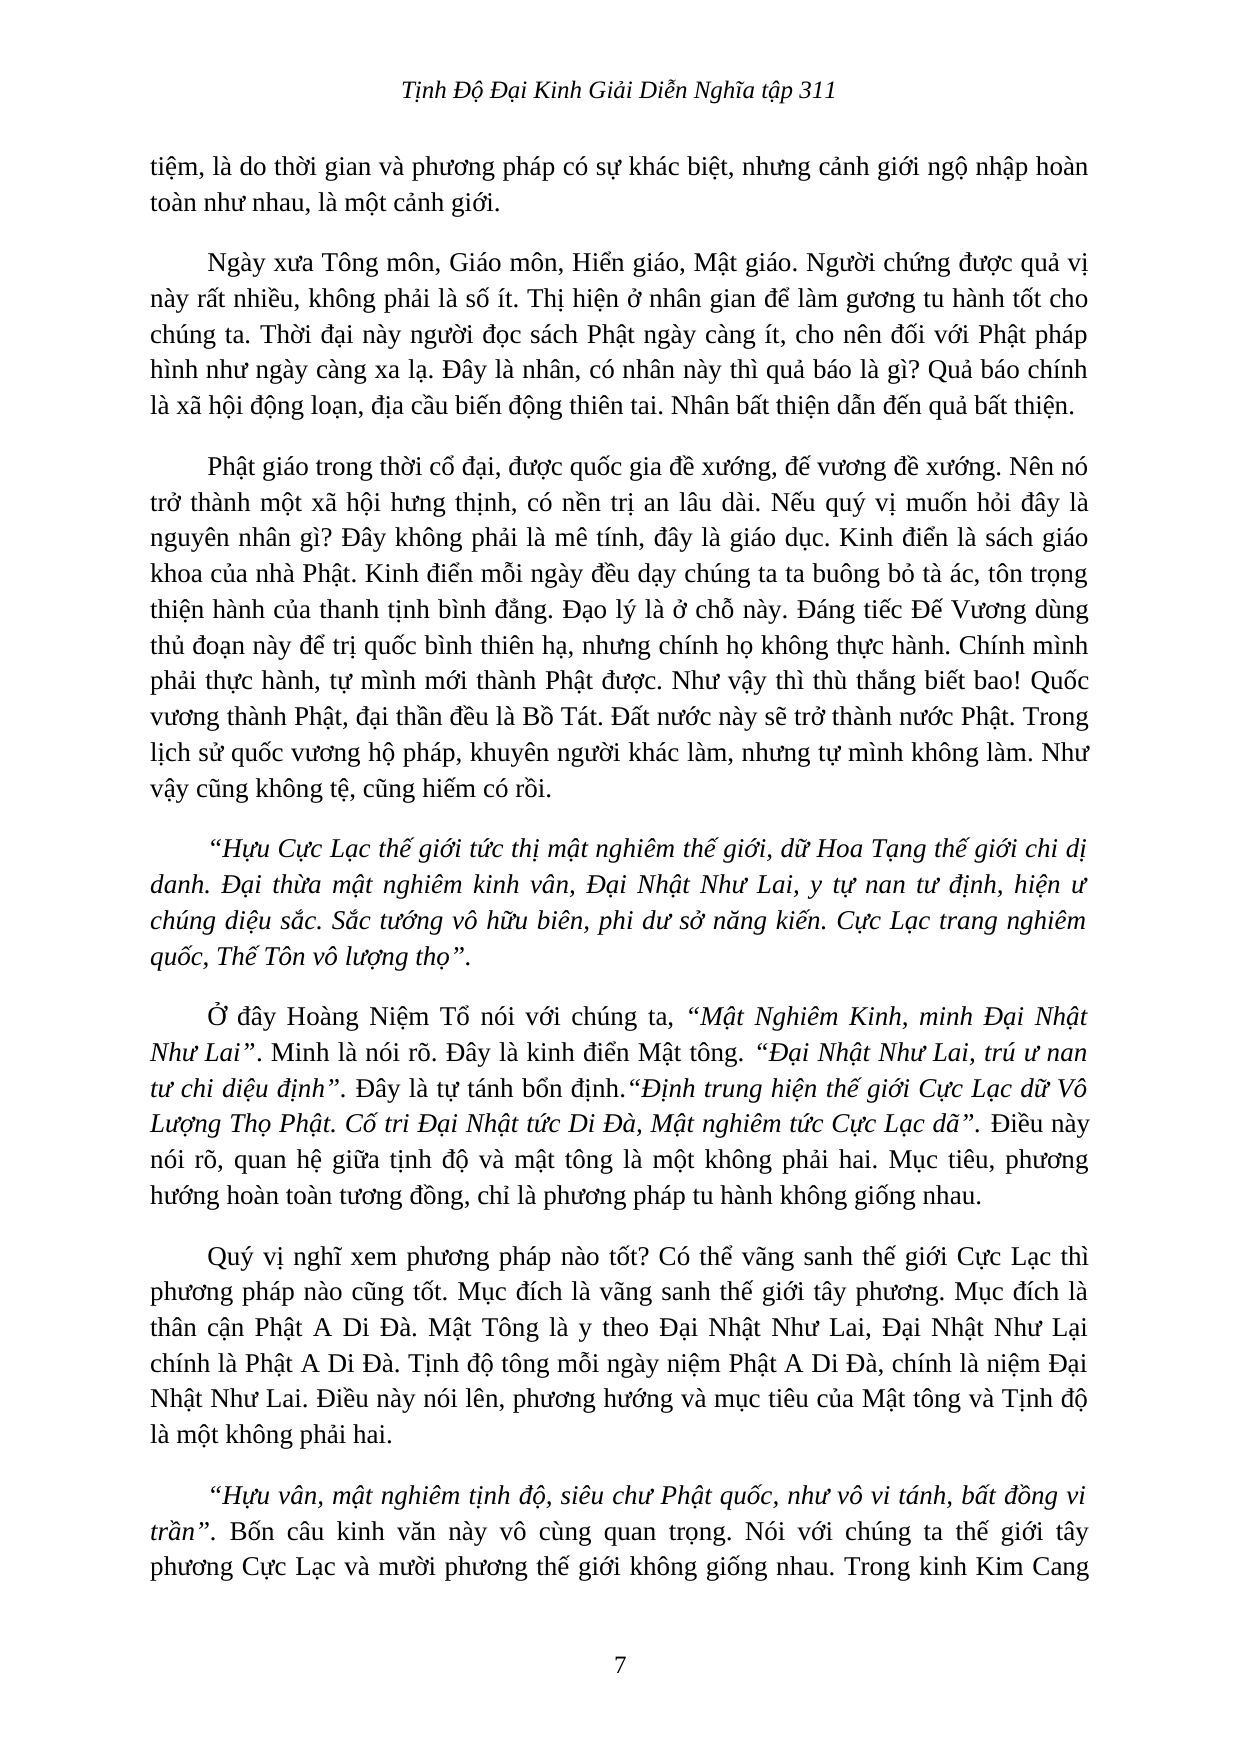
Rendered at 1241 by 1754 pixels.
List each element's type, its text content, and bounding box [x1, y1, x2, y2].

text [150, 150, 1090, 217]
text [150, 1479, 1090, 1582]
text Ngày xưa Tông môn, Giáo môn, Hiển giáo, Mật giáo. Người chứng được quả vị này rất nhiều, không phải là số ít. Thị hiện ở nhân gian để làm gương tu hành tốt cho chúng ta. Thời đại này người đọc sách Phật ngày càng ít, cho nên đối với Phật pháp hình như ngày càng xa lạ. Đây là nhân, có nhân này thì quả báo là gì? Quả báo chính là xã hội động loạn, địa cầu biến động thiên tai. Nhân bất thiện dẫn đến quả bất thiện. [150, 246, 1090, 421]
text Quý vị nghĩ xem phương pháp nào tốt? Có thể vãng sanh thế giới Cực Lạc thì phương pháp nào cũng tốt. Mục đích là vãng sanh thế giới tây phương. Mục đích là thân cận Phật A Di Đà. Mật Tông là y theo Đại Nhật Như Lai, Đại Nhật Như Lại chính là Phật A Di Đà. Tịnh độ tông mỗi ngày niệm Phật A Di Đà, chính là niệm Đại Nhật Như Lai. Điều này nói lên, phương hướng và mục tiêu của Mật tông và Tịnh độ là một không phải hai. [150, 1240, 1090, 1449]
text “Hựu Cực Lạc thế giới tức thị mật nghiêm thế giới, dữ Hoa Tạng thế giới chi dị danh. Đại thừa mật nghiêm kinh vân, Đại Nhật Như Lai, y tự nan tư định, hiện ư chúng diệu sắc. Sắc tướng vô hữu biên, phi dư sở năng kiến. Cực Lạc trang nghiêm quốc, Thế Tôn vô lượng thọ”. [150, 832, 1090, 971]
text Phật giáo trong thời cổ đại, được quốc gia đề xướng, đế vương đề xướng. Nên nó trở thành một xã hội hưng thịnh, có nền trị an lâu dài. Nếu quý vị muốn hỏi đây là nguyên nhân gì? Đây không phải là mê tính, đây là giáo dục. Kinh điển là sách giáo khoa của nhà Phật. Kinh điển mỗi ngày đều dạy chúng ta ta buông bỏ tà ác, tôn trọng thiện hành của thanh tịnh bình đẳng. Đạo lý là ở chỗ này. Đáng tiếc Đế Vương dùng thủ đoạn này để trị quốc bình thiên hạ, nhưng chính họ không thực hành. Chính mình phải thực hành, tự mình mới thành Phật được. Như vậy thì thù thắng biết bao! Quốc vương thành Phật, đại thần đều là Bồ Tát. Đất nước này sẽ trở thành nước Phật. Trong lịch sử quốc vương hộ pháp, khuyên người khác làm, nhưng tự mình không làm. Như vậy cũng không tệ, cũng hiếm có rồi. [150, 450, 1090, 803]
text Ở đây Hoàng Niệm Tổ nói với chúng ta, “Mật Nghiêm Kinh, minh Đại Nhật Như Lai”. Minh là nói rõ. Đây là kinh điển Mật tông. “Đại Nhật Như Lai, trú ư nan tư chi diệu định”. Đây là tự tánh bổn định.“Định trung hiện thế giới Cực Lạc dữ Vô Lượng Thọ Phật. Cố tri Đại Nhật tức Di Đà, Mật nghiêm tức Cực Lạc dã”. Điều này nói rõ, quan hệ giữa tịnh độ và mật tông là một không phải hai. Mục tiêu, phương hướng hoàn toàn tương đồng, chỉ là phương pháp tu hành không giống nhau. [150, 1000, 1090, 1210]
